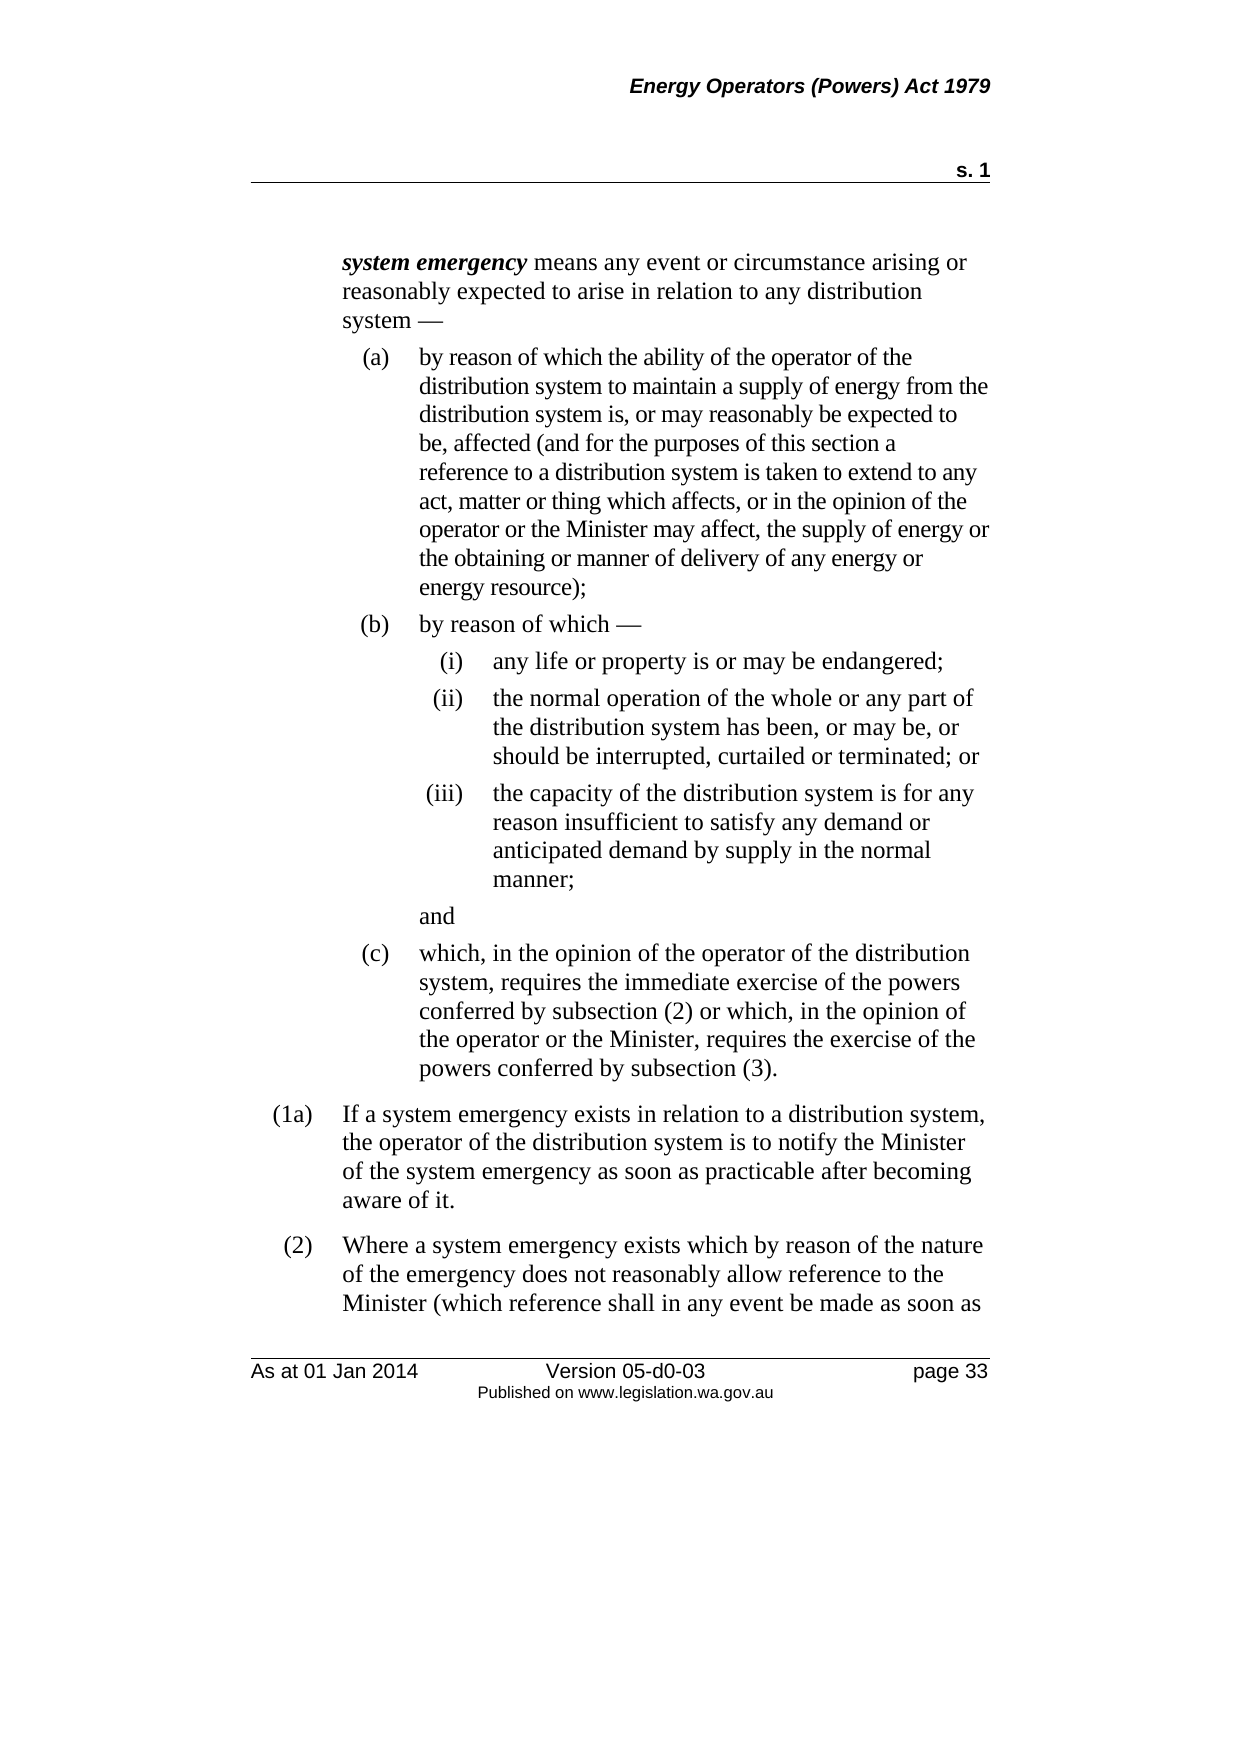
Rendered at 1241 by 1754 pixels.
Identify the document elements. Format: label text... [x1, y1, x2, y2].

text (ii) the normal operation of the whole or any part of the distribution system has been, or may be, or should be interrupted, curtailed or terminated; or [251, 683, 990, 769]
text (iii) the capacity of the distribution system is for any reason insufficient to satisfy any demand or anticipated demand by supply in the normal manner; [251, 778, 990, 893]
text (1a) If a system emergency exists in relation to a distribution system, the operator of the distribution system is to notify the Minister of the system emergency as soon as practicable after becoming aware of it. [251, 1099, 990, 1214]
text (i) any life or property is or may be endangered; [251, 646, 990, 675]
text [251, 1230, 990, 1317]
text and [251, 901, 990, 930]
text (c) which, in the opinion of the operator of the distribution system, requires the immediate exercise of the powers conferred by subsection (2) or which, in the opinion of the operator or the Minister, requires the exercise of the powers conferred by subsection (3). [251, 938, 990, 1082]
text system emergency means any event or circumstance arising or reasonably expected to arise in relation to any distribution system — [251, 247, 990, 334]
text (a) by reason of which the ability of the operator of the distribution system to maintain a supply of energy from the distribution system is, or may reasonably be expected to be, affected (and for the purposes of this section a reference to a distribution system is taken to extend to any act, matter or thing which affects, or in the opinion of the operator or the Minister may affect, the supply of energy or the obtaining or manner of delivery of any energy or energy resource); [251, 342, 990, 601]
text (b) by reason of which — [251, 609, 990, 638]
